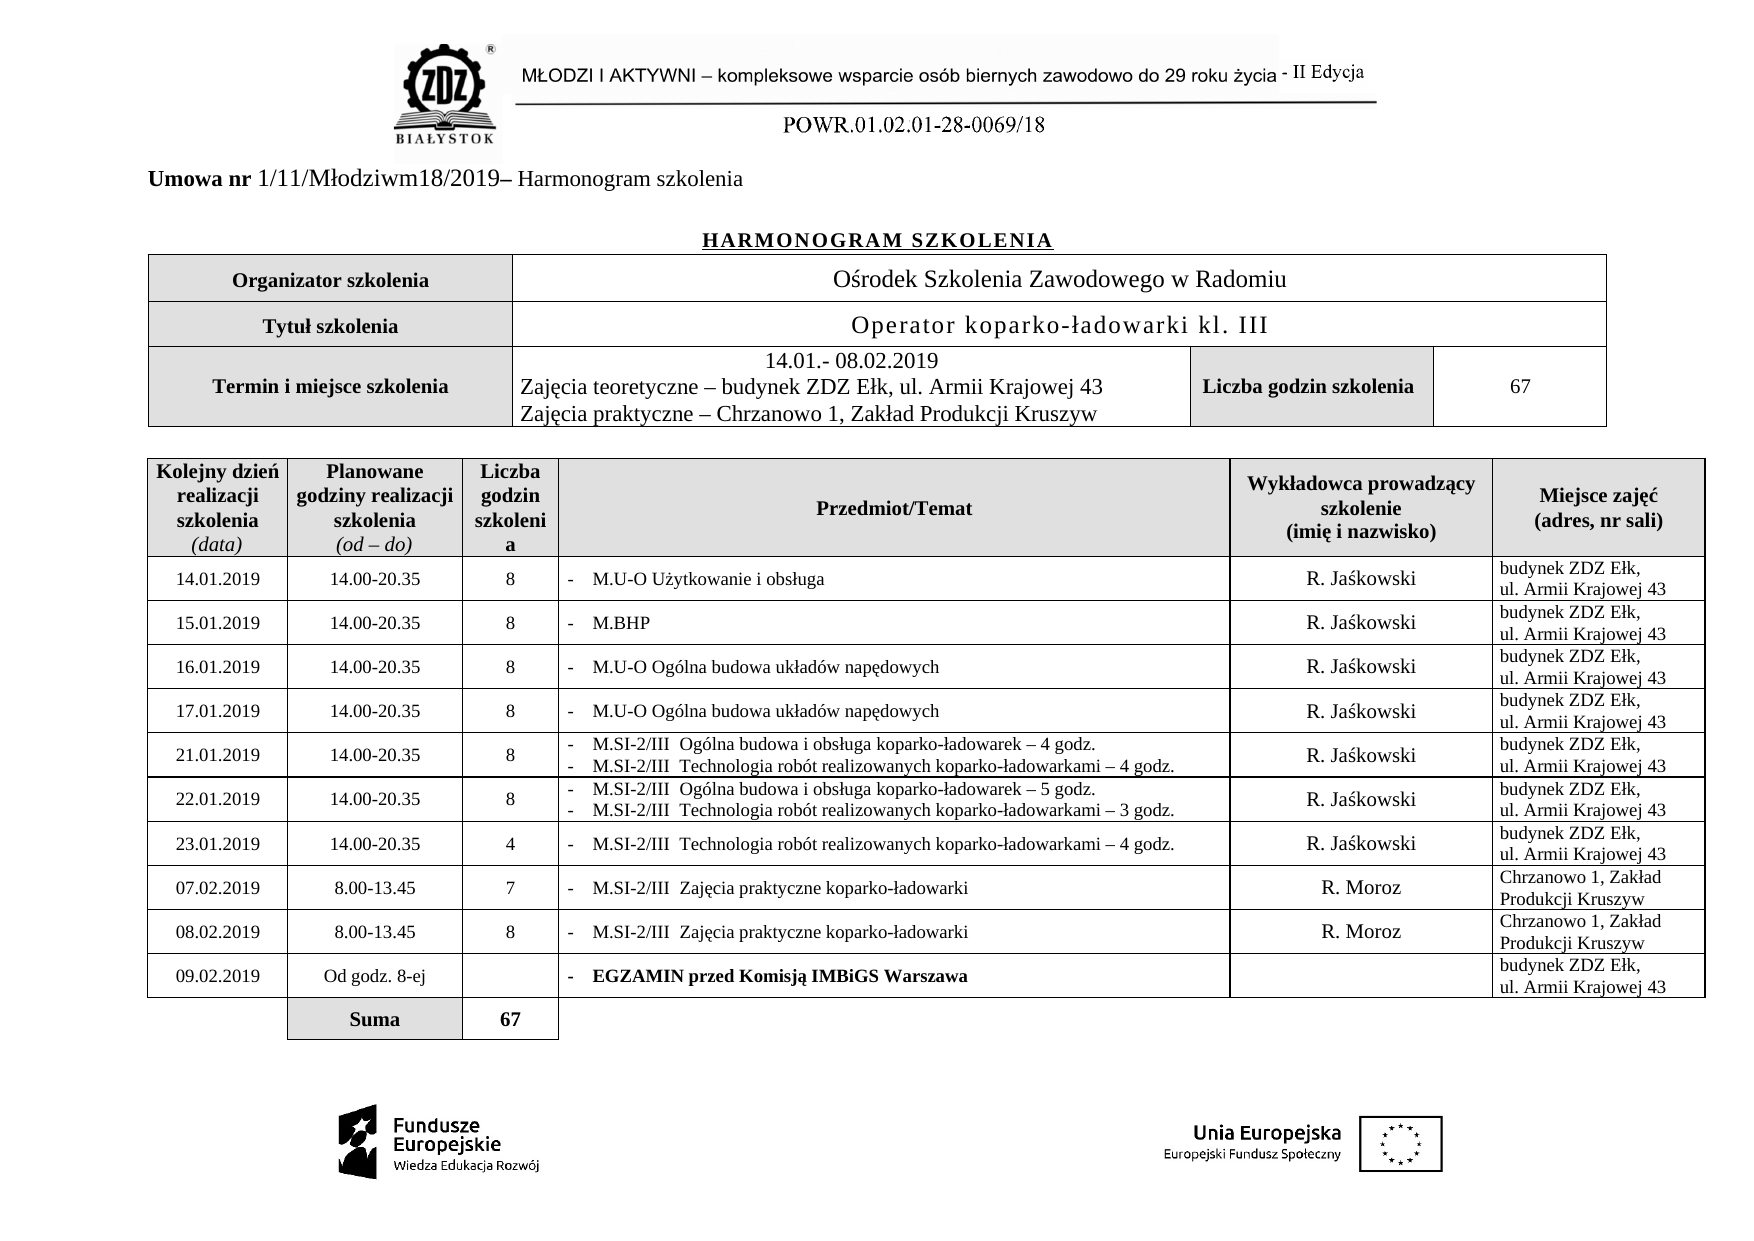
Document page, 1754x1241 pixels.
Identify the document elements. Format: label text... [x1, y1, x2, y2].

table_cell R. Moroz [1231, 910, 1492, 953]
table_cell M.SI-2/III Ogólna budowa i obsługa koparko-ładowarek – 4 godz. M.SI-2/III Technologia robót realizowanych koparko-ładowarkami – 4 godz. [559, 733, 1229, 776]
table_cell R. Jaśkowski [1231, 689, 1492, 732]
table_cell Liczba godzin szkolenia [1191, 347, 1433, 426]
table_cell M.SI-2/III Ogólna budowa i obsługa koparko-ładowarek – 5 godz. M.SI-2/III Technologia robót realizowanych koparko-ładowarkami – 3 godz. [559, 778, 1229, 821]
table_header Planowane godziny realizacji szkolenia (od – do) [288, 459, 462, 556]
table_cell Termin i miejsce szkolenia [149, 347, 512, 426]
table_cell R. Jaśkowski [1231, 557, 1492, 600]
text Umowa nr 1/11/Młodziwm18/2019– Harmonogram szkolenia [148, 163, 1606, 191]
table_cell R. Jaśkowski [1231, 733, 1492, 776]
picture [320, 1086, 1461, 1198]
table_cell 21.01.2019 [148, 733, 287, 776]
table_cell Operator koparko-ładowarki kl. III [513, 302, 1606, 346]
table_cell 23.01.2019 [148, 822, 287, 865]
table_cell 8 [463, 557, 558, 600]
table_cell M.BHP [559, 601, 1229, 644]
table_cell 8 [463, 645, 558, 688]
table_cell M.U-O Ogólna budowa układów napędowych [559, 645, 1229, 688]
table_cell budynek ZDZ Ełk, ul. Armii Krajowej 43 [1493, 778, 1704, 821]
table_cell M.SI-2/III Technologia robót realizowanych koparko-ładowarkami – 4 godz. [559, 822, 1229, 865]
table_cell 17.01.2019 [148, 689, 287, 732]
picture [393, 34, 1377, 163]
table_cell 67 [1434, 347, 1606, 426]
table_cell M.U-O Ogólna budowa układów napędowych [559, 689, 1229, 732]
table_cell [1231, 954, 1492, 997]
table_cell Tytuł szkolenia [149, 302, 512, 346]
table_cell 4 [463, 822, 558, 865]
table_cell budynek ZDZ Ełk, ul. Armii Krajowej 43 [1493, 645, 1704, 688]
table_cell 8 [463, 910, 558, 953]
table_header Kolejny dzień realizacji szkolenia (data) [148, 459, 287, 556]
table_cell Suma [288, 998, 462, 1039]
table_header Liczba godzin szkolenia [463, 459, 558, 556]
table_cell Chrzanowo 1, Zakład Produkcji Kruszyw [1493, 910, 1704, 953]
table_cell [463, 954, 558, 997]
table_cell 8.00-13.45 [288, 866, 462, 909]
table_header Miejsce zajęć (adres, nr sali) [1493, 459, 1704, 556]
table_cell M.U-O Użytkowanie i obsługa [559, 557, 1229, 600]
table_cell 16.01.2019 [148, 645, 287, 688]
table_header Wykładowca prowadzący szkolenie (imię i nazwisko) [1231, 459, 1492, 556]
table_cell R. Jaśkowski [1231, 778, 1492, 821]
table_cell R. Moroz [1231, 866, 1492, 909]
table_cell 8 [463, 733, 558, 776]
table_cell 14.00-20.35 [288, 689, 462, 732]
table_cell budynek ZDZ Ełk, ul. Armii Krajowej 43 [1493, 822, 1704, 865]
table_cell 22.01.2019 [148, 778, 287, 821]
table_cell R. Jaśkowski [1231, 601, 1492, 644]
table_cell budynek ZDZ Ełk, ul. Armii Krajowej 43 [1493, 557, 1704, 600]
table_cell budynek ZDZ Ełk, ul. Armii Krajowej 43 [1493, 954, 1704, 997]
title HARMONOGRAM SZKOLENIA [148, 223, 1606, 254]
table_cell R. Jaśkowski [1231, 645, 1492, 688]
table_header Przedmiot/Temat [559, 459, 1229, 556]
table_cell M.SI-2/III Zajęcia praktyczne koparko-ładowarki [559, 910, 1229, 953]
table_cell budynek ZDZ Ełk, ul. Armii Krajowej 43 [1493, 733, 1704, 776]
table_cell Chrzanowo 1, Zakład Produkcji Kruszyw [1493, 866, 1704, 909]
table_cell 14.01.- 08.02.2019 Zajęcia teoretyczne – budynek ZDZ Ełk, ul. Armii Krajowej 43 Zajęcia praktyczne – Chrzanowo 1, Zakład Produkcji Kruszyw [513, 347, 1190, 426]
table_cell 7 [463, 866, 558, 909]
table_cell R. Jaśkowski [1231, 822, 1492, 865]
table_cell 09.02.2019 [148, 954, 287, 997]
table_cell 14.00-20.35 [288, 822, 462, 865]
table_cell budynek ZDZ Ełk, ul. Armii Krajowej 43 [1493, 601, 1704, 644]
table_cell 14.00-20.35 [288, 557, 462, 600]
table_cell 15.01.2019 [148, 601, 287, 644]
table_cell 14.01.2019 [148, 557, 287, 600]
table_cell 14.00-20.35 [288, 645, 462, 688]
table_cell EGZAMIN przed Komisją IMBiGS Warszawa [559, 954, 1229, 997]
table_cell 14.00-20.35 [288, 733, 462, 776]
table_cell M.SI-2/III Zajęcia praktyczne koparko-ładowarki [559, 866, 1229, 909]
table_cell 8 [463, 689, 558, 732]
table_cell Od godz. 8-ej [288, 954, 462, 997]
table_cell 14.00-20.35 [288, 778, 462, 821]
table_cell 67 [463, 998, 558, 1039]
table_cell 8.00-13.45 [288, 910, 462, 953]
table_cell 14.00-20.35 [288, 601, 462, 644]
table_cell 07.02.2019 [148, 866, 287, 909]
table_cell 8 [463, 601, 558, 644]
table_header Ośrodek Szkolenia Zawodowego w Radomiu [513, 255, 1606, 301]
table_cell 8 [463, 778, 558, 821]
table_header Organizator szkolenia [149, 255, 512, 301]
table_cell 08.02.2019 [148, 910, 287, 953]
table_cell budynek ZDZ Ełk, ul. Armii Krajowej 43 [1493, 689, 1704, 732]
